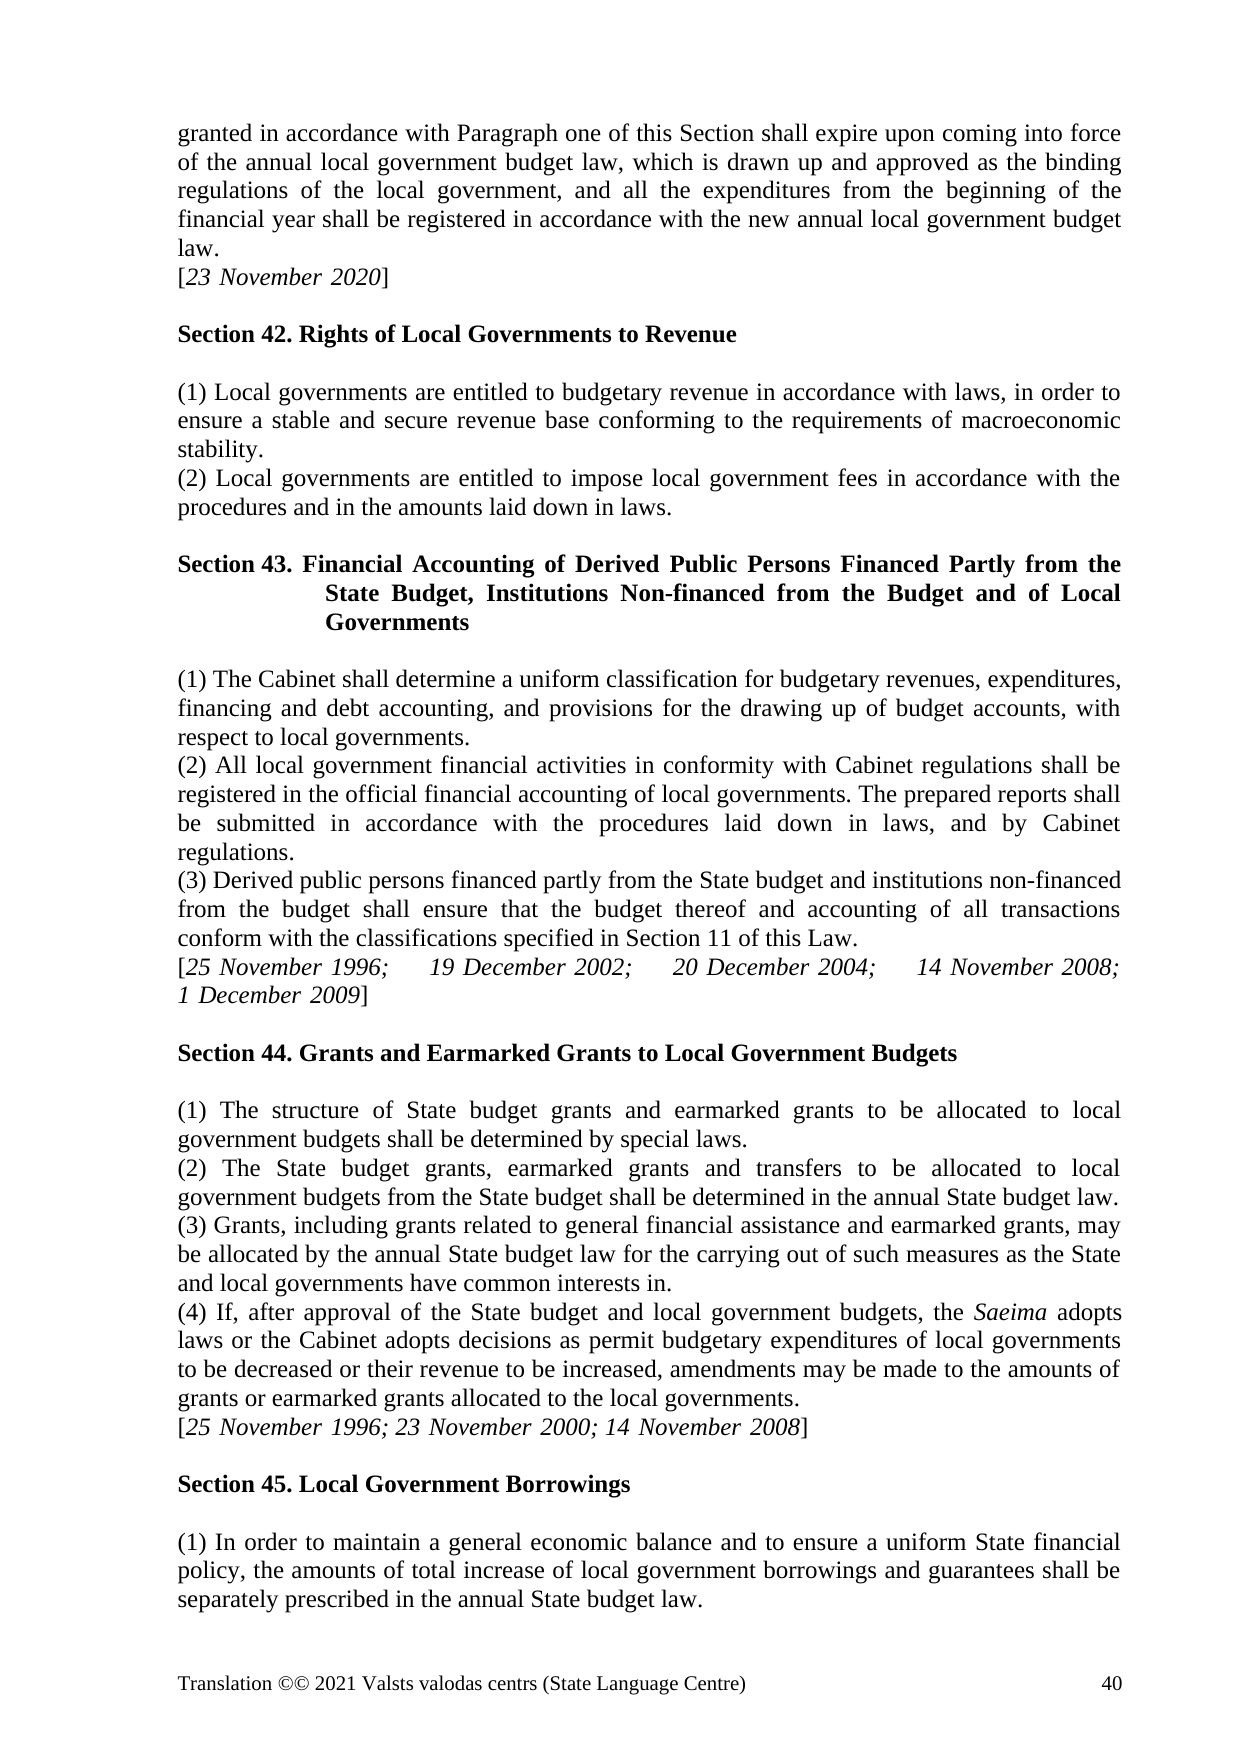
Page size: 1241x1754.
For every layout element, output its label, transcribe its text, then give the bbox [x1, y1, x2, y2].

text Section 44. Grants and Earmarked Grants to Local Government Budgets [177, 1038, 1122, 1067]
text (1) Local governments are entitled to budgetary revenue in accordance with laws, in order to ensure a stable and secure revenue base conforming to the requirements of macroeconomic stability. [177, 377, 1122, 463]
text (2) Local governments are entitled to impose local government fees in accordance with the procedures and in the amounts laid down in laws. [177, 463, 1122, 521]
text [23 November 2020] [177, 262, 1122, 291]
text (4) If, after approval of the State budget and local government budgets, the Saeima adopts laws or the Cabinet adopts decisions as permit budgetary expenditures of local governments to be decreased or their revenue to be increased, amendments may be made to the amounts of grants or earmarked grants allocated to the local governments. [177, 1297, 1122, 1412]
text (3) Grants, including grants related to general financial assistance and earmarked grants, may be allocated by the annual State budget law for the carrying out of such measures as the State and local governments have common interests in. [177, 1211, 1122, 1297]
text (2) The State budget grants, earmarked grants and transfers to be allocated to local government budgets from the State budget shall be determined in the annual State budget law. [177, 1153, 1122, 1211]
text (1) The structure of State budget grants and earmarked grants to be allocated to local government budgets shall be determined by special laws. [177, 1096, 1122, 1153]
text Section 45. Local Government Borrowings [177, 1469, 1122, 1498]
text (1) The Cabinet shall determine a uniform classification for budgetary revenues, expenditures, financing and debt accounting, and provisions for the drawing up of budget accounts, with respect to local governments. [177, 664, 1122, 751]
text (3) Derived public persons financed partly from the State budget and institutions non-financed from the budget shall ensure that the budget thereof and accounting of all transactions conform with the classifications specified in Section 11 of this Law. [177, 866, 1122, 952]
text Section 43. Financial Accounting of Derived Public Persons Financed Partly from the State Budget, Institutions Non-financed from the Budget and of Local Governments [177, 549, 1122, 636]
text Section 42. Rights of Local Governments to Revenue [177, 319, 1122, 348]
text (2) All local government financial activities in conformity with Cabinet regulations shall be registered in the official financial accounting of local governments. The prepared reports shall be submitted in accordance with the procedures laid down in laws, and by Cabinet regulations. [177, 751, 1122, 866]
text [177, 118, 1122, 262]
text [25 November 1996; 19 December 2002; 20 December 2004; 14 November 2008; 1 December 2009] [177, 952, 1122, 1009]
text [25 November 1996; 23 November 2000; 14 November 2008] [177, 1412, 1122, 1441]
text (1) In order to maintain a general economic balance and to ensure a uniform State financial policy, the amounts of total increase of local government borrowings and guarantees shall be separately prescribed in the annual State budget law. [177, 1527, 1122, 1613]
